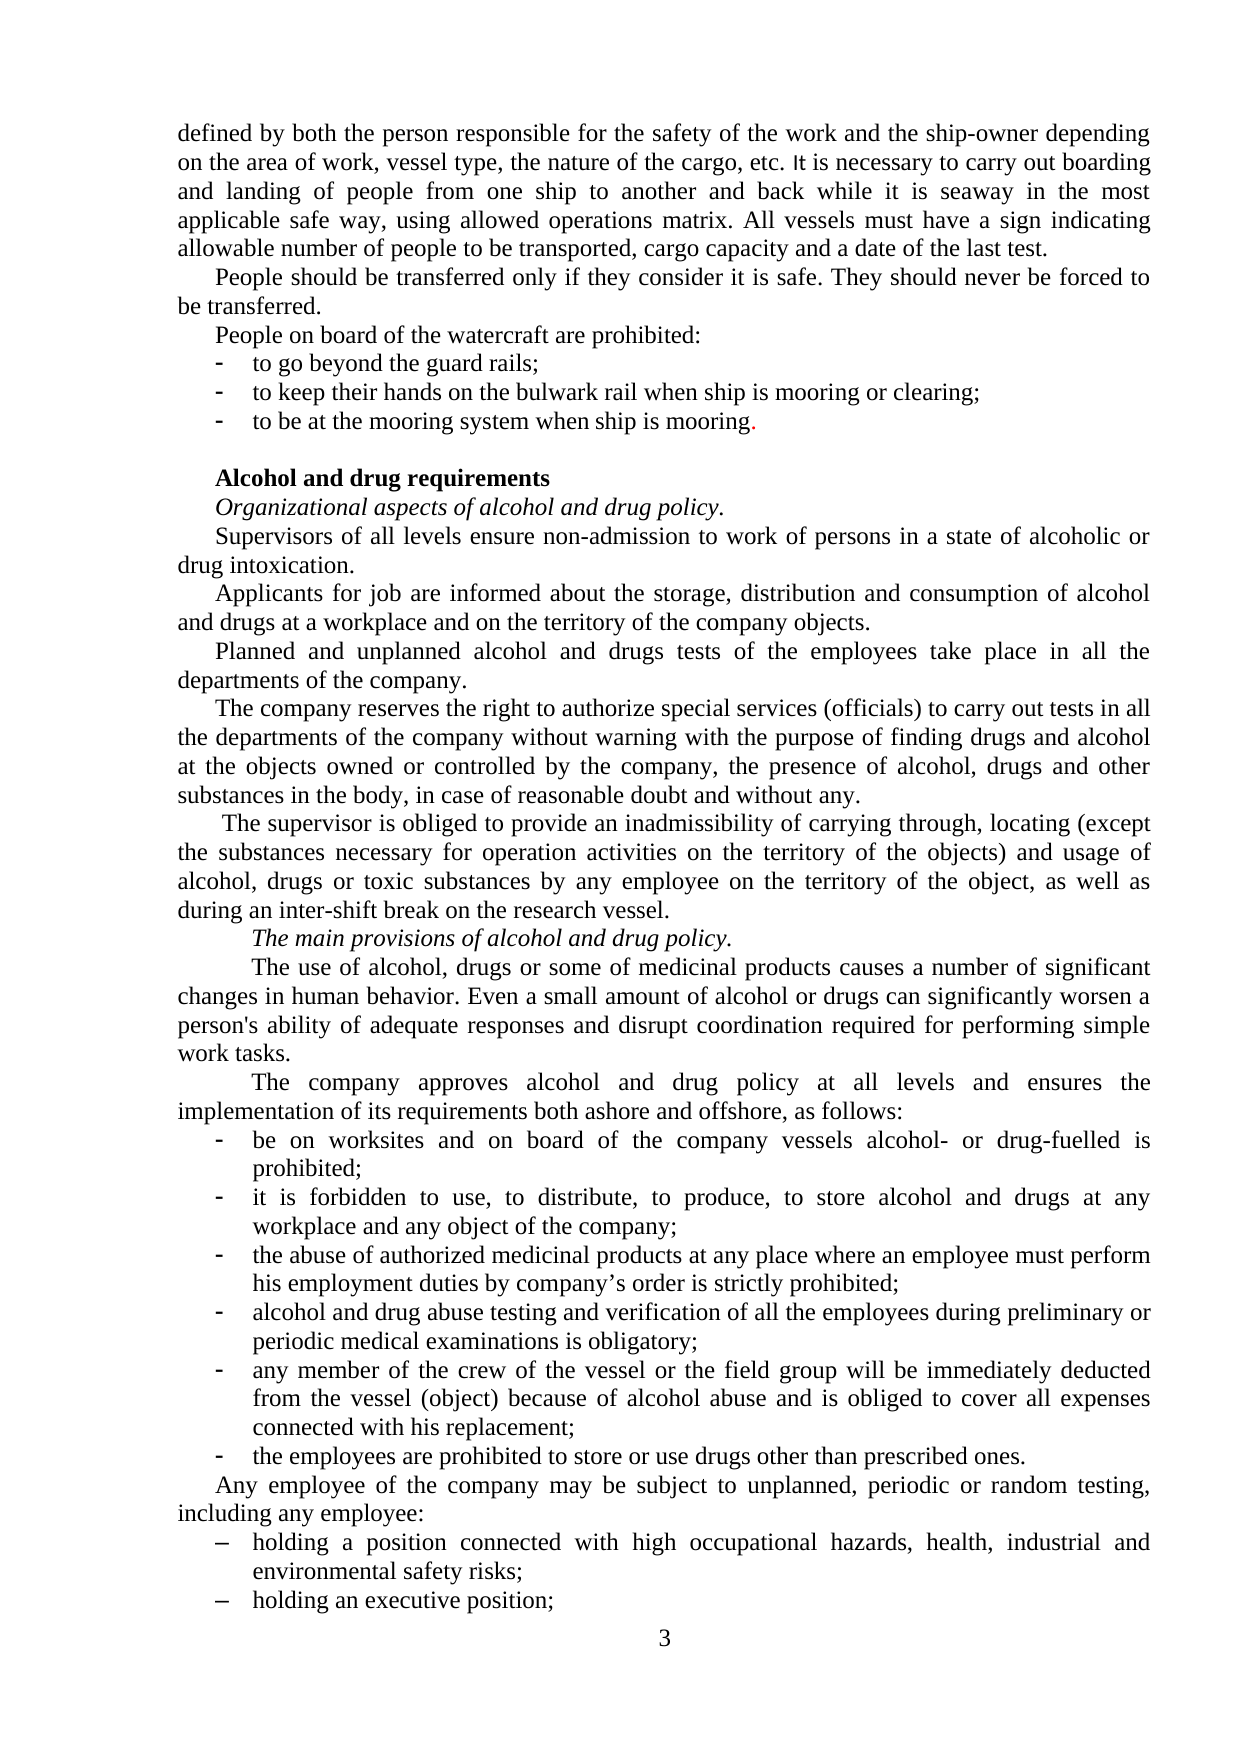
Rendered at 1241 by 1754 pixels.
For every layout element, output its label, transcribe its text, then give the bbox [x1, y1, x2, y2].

list to go beyond the guard rails; [215, 348, 1152, 377]
text The company reserves the right to authorize special services (officials) to carry out tests in all the departments of the company without warning with the purpose of finding drugs and alcohol at the objects owned or controlled by the company, the presence of alcohol, drugs and other substances in the body, in case of reasonable doubt and without any. [177, 693, 1152, 808]
text Supervisors of all levels ensure non-admission to work of persons in a state of alcoholic or drug intoxication. [177, 521, 1152, 578]
list holding an executive position; [215, 1585, 1152, 1614]
text Alcohol and drug requirements [177, 463, 1152, 492]
text Any employee of the company may be subject to unplanned, periodic or random testing, including any employee: [177, 1470, 1152, 1527]
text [177, 118, 1152, 262]
list the abuse of authorized medicinal products at any place where an employee must perform his employment duties by company’s order is strictly prohibited; [215, 1240, 1152, 1297]
list to be at the mooring system when ship is mooring. [215, 406, 1152, 435]
text The supervisor is obliged to provide an inadmissibility of carrying through, locating (except the substances necessary for operation activities on the territory of the objects) and usage of alcohol, drugs or toxic substances by any employee on the territory of the object, as well as during an inter-shift break on the research vessel. [177, 808, 1152, 923]
list any member of the crew of the vessel or the field group will be immediately deducted from the vessel (object) because of alcohol abuse and is obliged to cover all expenses connected with his replacement; [215, 1355, 1152, 1441]
text The company approves alcohol and drug policy at all levels and ensures the implementation of its requirements both ashore and offshore, as follows: [177, 1067, 1152, 1125]
text People should be transferred only if they consider it is safe. They should never be forced to be transferred. [177, 262, 1152, 320]
list be on worksites and on board of the company vessels alcohol- or drug-fuelled is prohibited; [215, 1125, 1152, 1182]
text The use of alcohol, drugs or some of medicinal products causes a number of significant changes in human behavior. Even a small amount of alcohol or drugs can significantly worsen a person's ability of adequate responses and disrupt coordination required for performing simple work tasks. [177, 952, 1152, 1067]
text The main provisions of alcohol and drug policy. [177, 923, 1152, 952]
text Organizational aspects of alcohol and drug policy. [177, 492, 1152, 521]
text People on board of the watercraft are prohibited: [177, 320, 1152, 348]
list alcohol and drug abuse testing and verification of all the employees during preliminary or periodic medical examinations is obligatory; [215, 1297, 1152, 1355]
list holding a position connected with high occupational hazards, health, industrial and environmental safety risks; [215, 1527, 1152, 1585]
list the employees are prohibited to store or use drugs other than prescribed ones. [215, 1441, 1152, 1470]
list it is forbidden to use, to distribute, to produce, to store alcohol and drugs at any workplace and any object of the company; [215, 1182, 1152, 1240]
text Applicants for job are informed about the storage, distribution and consumption of alcohol and drugs at a workplace and on the territory of the company objects. [177, 578, 1152, 636]
text Planned and unplanned alcohol and drugs tests of the employees take place in all the departments of the company. [177, 636, 1152, 693]
list to keep their hands on the bulwark rail when ship is mooring or clearing; [215, 377, 1152, 406]
